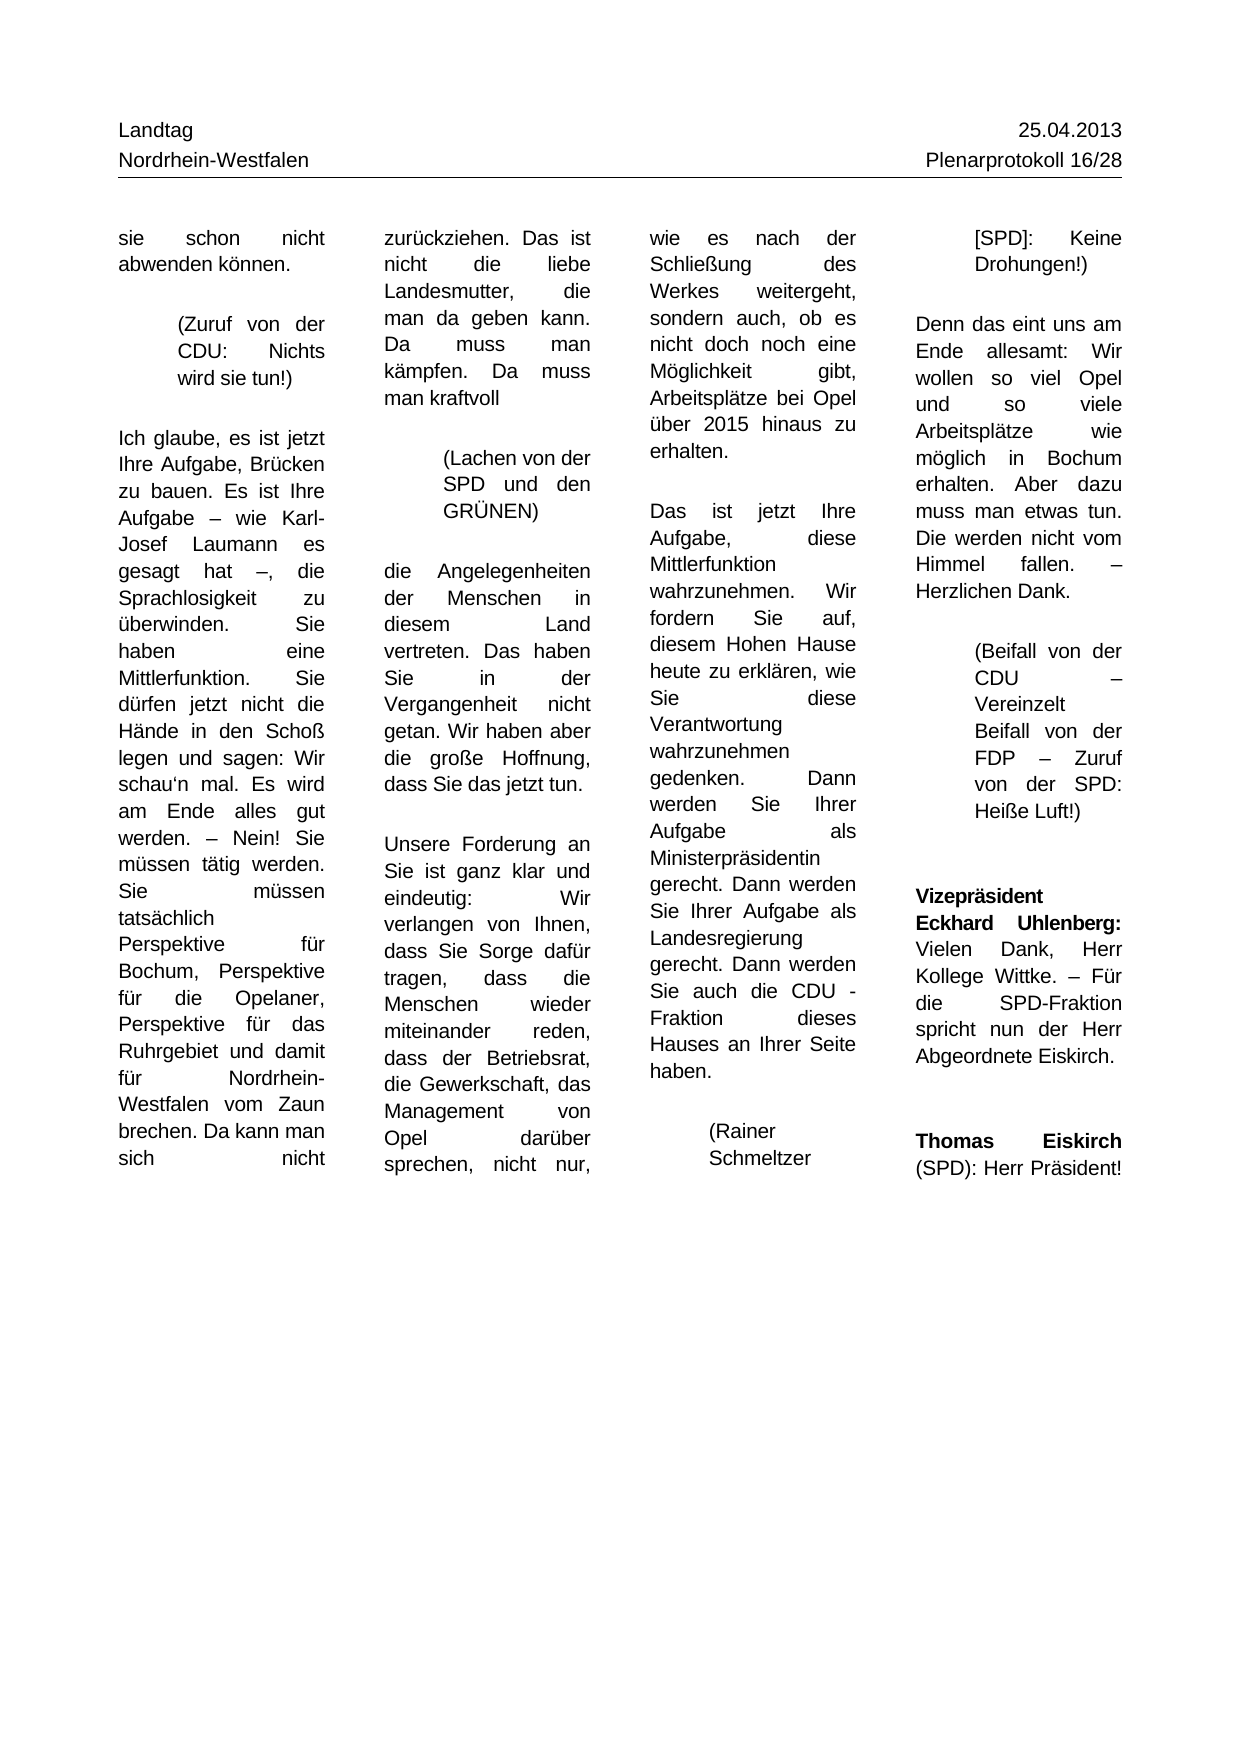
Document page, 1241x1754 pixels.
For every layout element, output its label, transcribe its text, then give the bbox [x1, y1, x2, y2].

text Denn das eint uns am Ende allesamt: Wir wollen so viel Opel und so viele Arbeitsplätze wie möglich in Bochum erhalten. Aber dazu muss man etwas tun. Die werden nicht vom Himmel fallen. – Herzlichen Dank. [915, 313, 1122, 603]
text (Beifall von der CDU – Vereinzelt Beifall von der FDP – Zuruf von der SPD: Heiße Luft!) [974, 639, 1122, 823]
text Unsere Forderung an Sie ist ganz klar und eindeutig: Wir verlangen von Ihnen, dass Sie Sorge dafür tragen, dass die Menschen wieder miteinander reden, dass der Betriebsrat, die Gewerkschaft, das Management von Opel darüber sprechen, nicht nur, wie es nach der Schließung des Werkes weitergeht, sondern auch, ob es nicht doch noch eine Möglichkeit gibt, Arbeitsplätze bei Opel über 2015 hinaus zu erhalten. [649, 226, 856, 463]
text Vizepräsident Eckhard Uhlenberg: Vielen Dank, Herr Kollege Wittke. – Für die SPD-Fraktion spricht nun der Herr Abgeordnete Eiskirch. [915, 884, 1122, 1068]
text (Lachen von der SPD und den GRÜNEN) [443, 446, 591, 523]
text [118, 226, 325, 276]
text (Rainer Schmeltzer [SPD]: Keine Drohungen!) [709, 1119, 856, 1169]
text Das ist jetzt Ihre Aufgabe, diese Mittlerfunktion wahrzunehmen. Wir fordern Sie auf, diesem Hohen Hause heute zu erklären, wie Sie diese Verantwortung wahrzunehmen gedenken. Dann werden Sie Ihrer Aufgabe als Ministerpräsidentin gerecht. Dann werden Sie Ihrer Aufgabe als Landesregierung gerecht. Dann werden Sie auch die CDU -Fraktion dieses Hauses an Ihrer Seite haben. [649, 499, 856, 1083]
text Unsere Forderung an Sie ist ganz klar und eindeutig: Wir verlangen von Ihnen, dass Sie Sorge dafür tragen, dass die Menschen wieder miteinander reden, dass der Betriebsrat, die Gewerkschaft, das Management von Opel darüber sprechen, nicht nur, wie es nach der Schließung des Werkes weitergeht, sondern auch, ob es nicht doch noch eine Möglichkeit gibt, Arbeitsplätze bei Opel über 2015 hinaus zu erhalten. [384, 833, 591, 1176]
text (Rainer Schmeltzer [SPD]: Keine Drohungen!) [974, 226, 1122, 276]
text Ich glaube, es ist jetzt Ihre Aufgabe, Brücken zu bauen. Es ist Ihre Aufgabe – wie Karl-Josef Laumann es gesagt hat –, die Sprachlosigkeit zu überwinden. Sie haben eine Mittlerfunktion. Sie dürfen jetzt nicht die Hände in den Schoß legen und sagen: Wir schau‘n mal. Es wird am Ende alles gut werden. – Nein! Sie müssen tätig werden. Sie müssen tatsächlich Perspektive für Bochum, Perspektive für die Opelaner, Perspektive für das Ruhrgebiet und damit für Nordrhein-Westfalen vom Zaun brechen. Da kann man sich nicht zurückziehen. Das ist nicht die liebe Landesmutter, die man da geben kann. Da muss man kämpfen. Da muss man kraftvoll [118, 426, 325, 1169]
text (Zuruf von der CDU: Nichts wird sie tun!) [177, 313, 325, 389]
text die Angelegenheiten der Menschen in diesem Land vertreten. Das haben Sie in der Vergangenheit nicht getan. Wir haben aber die große Hoffnung, dass Sie das jetzt tun. [384, 559, 591, 796]
